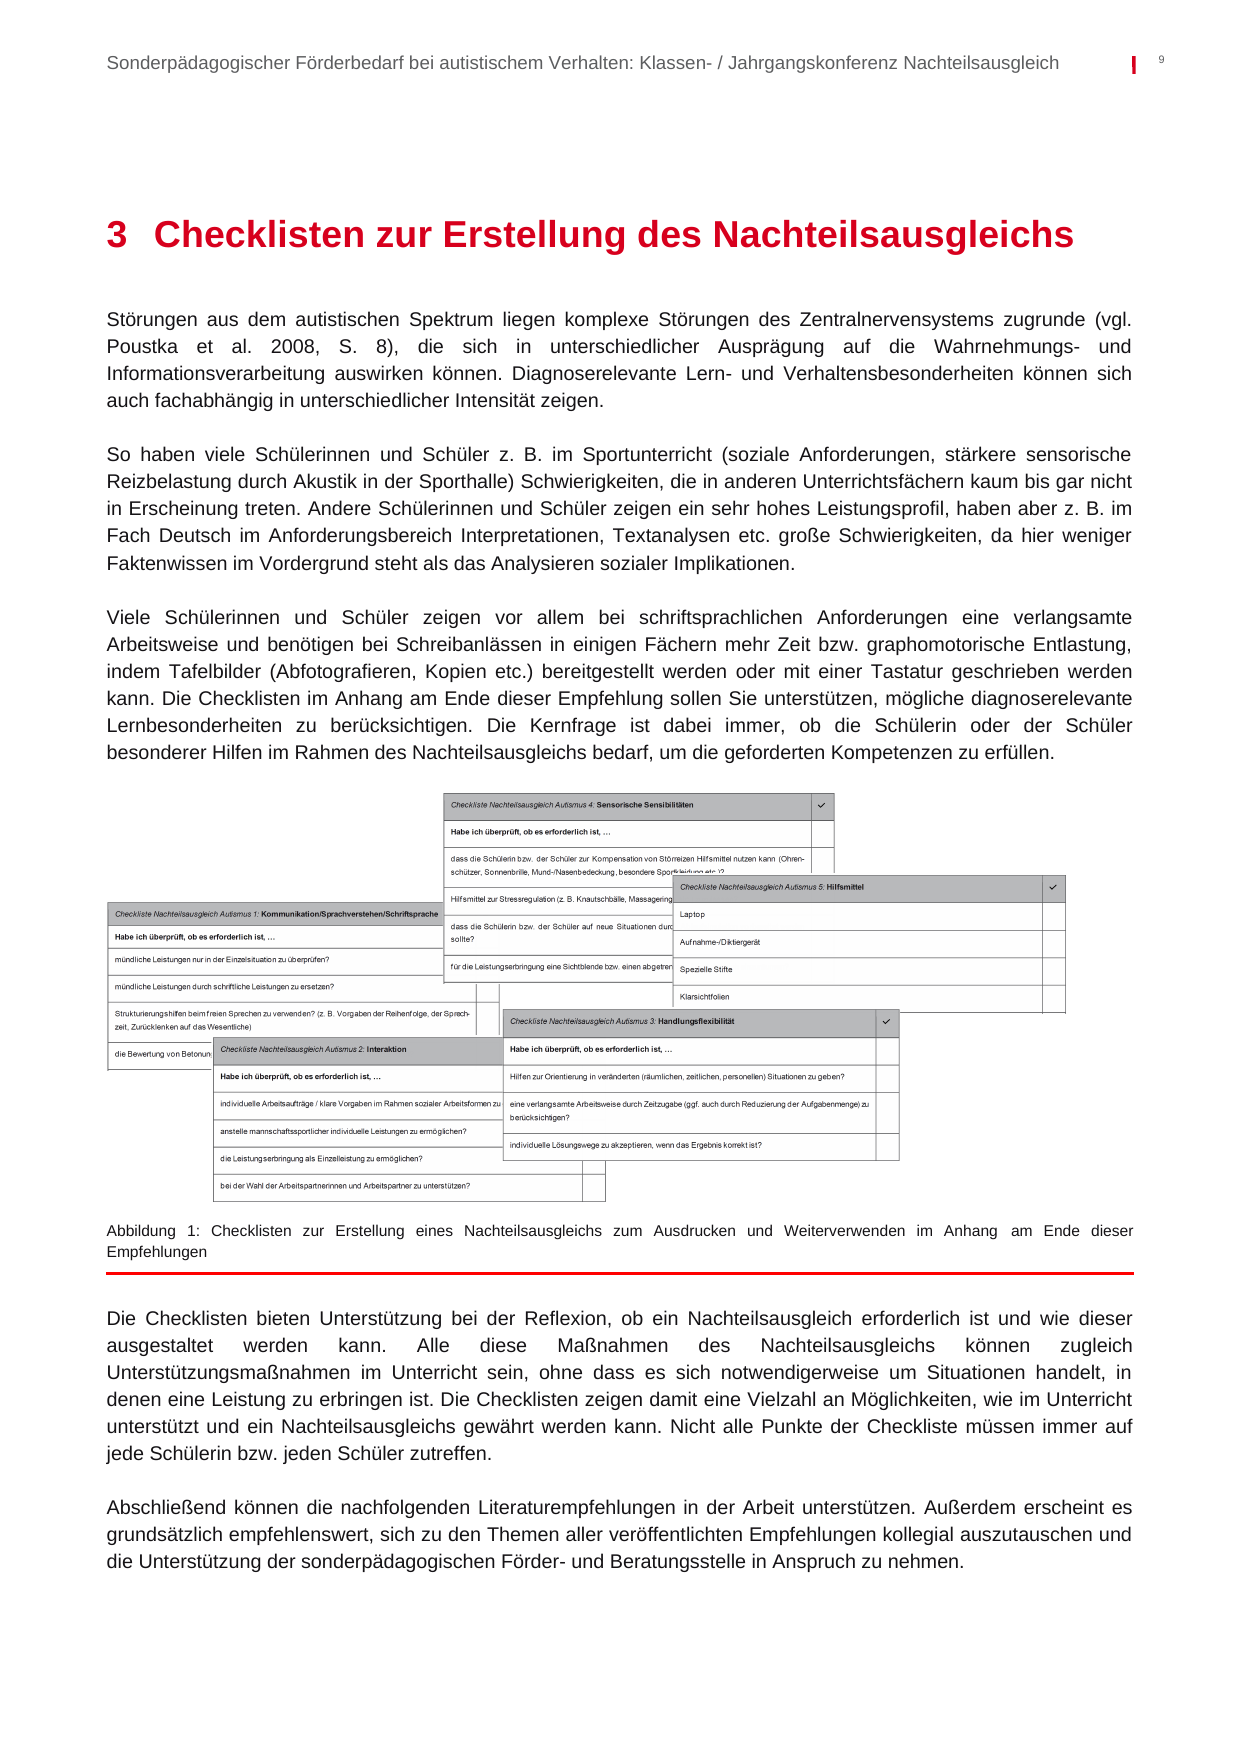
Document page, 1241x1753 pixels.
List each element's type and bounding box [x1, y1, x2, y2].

picture [106, 790, 1068, 1202]
